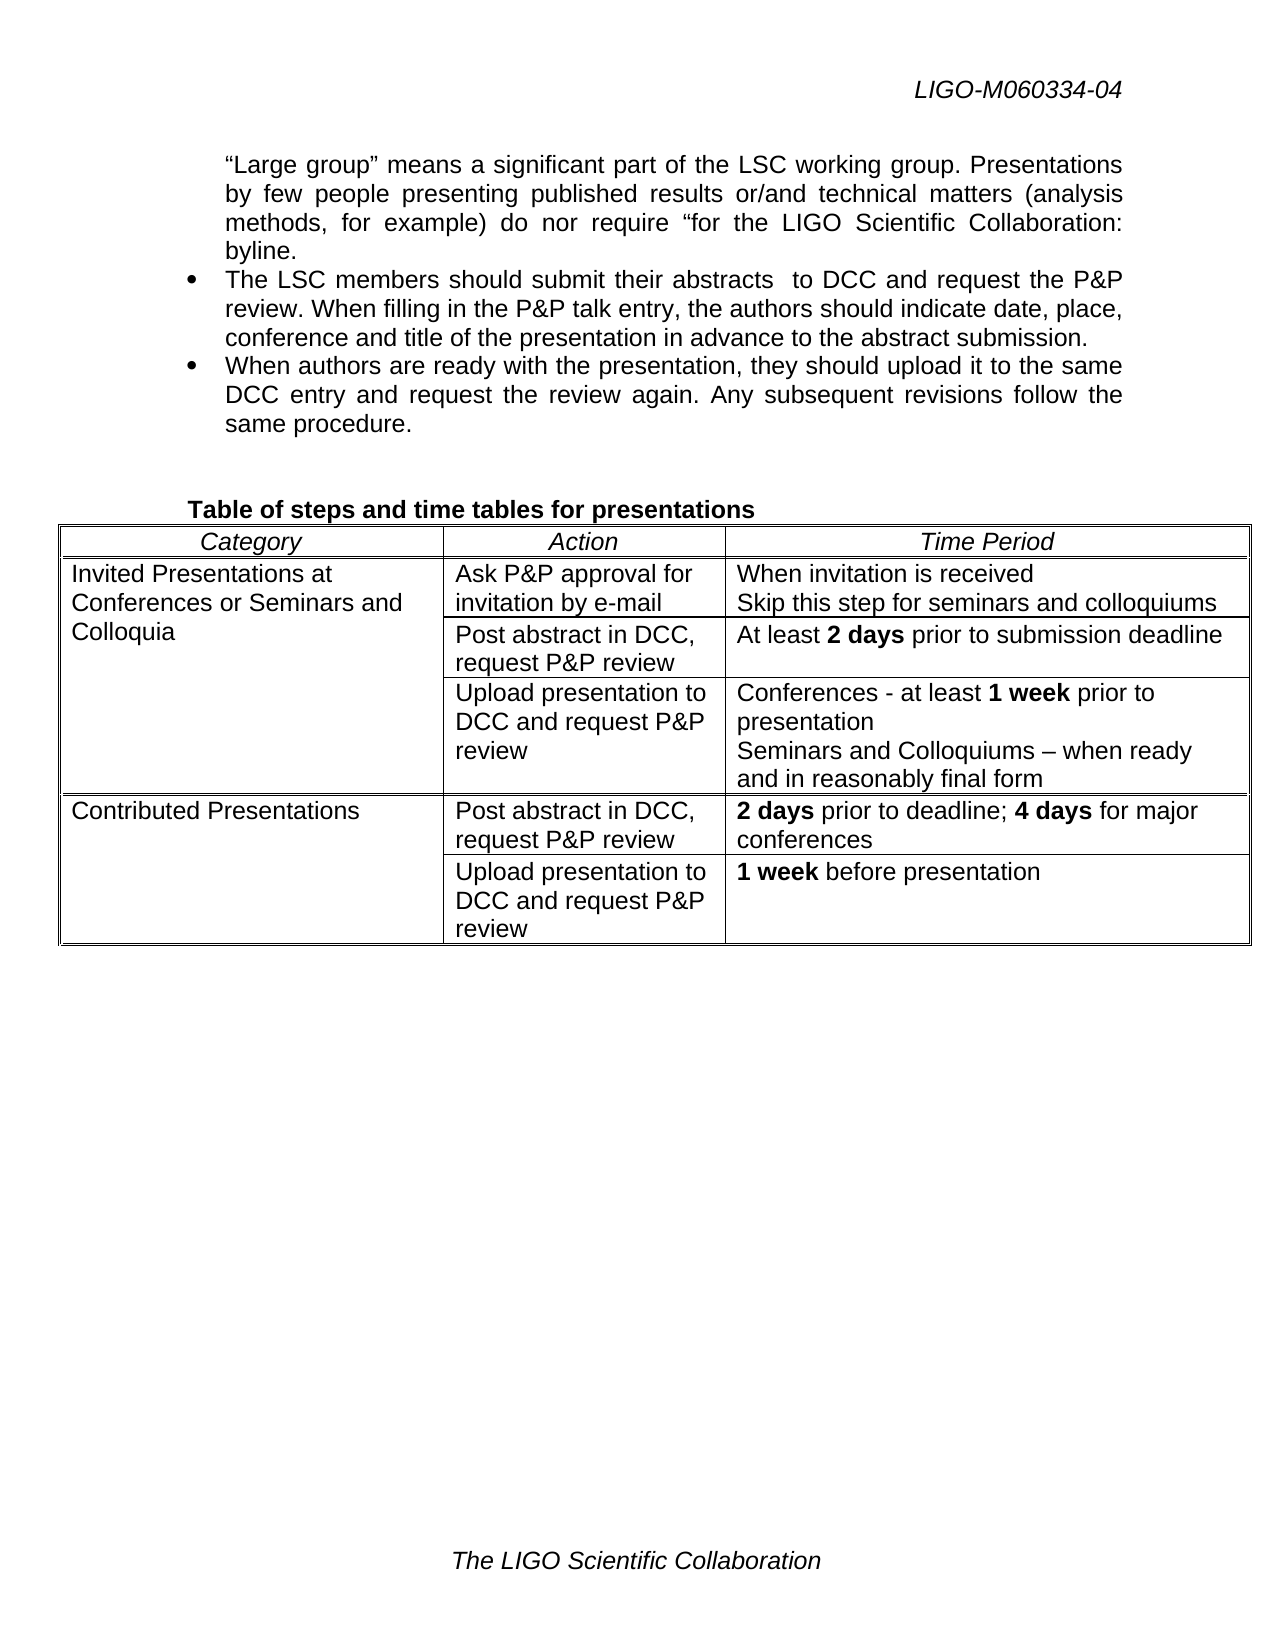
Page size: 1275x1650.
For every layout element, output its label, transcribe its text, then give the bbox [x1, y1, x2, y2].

table_header Action [444, 527, 725, 556]
table_cell Conferences - at least 1 week prior to presentation Seminars and Colloquiums – when ready and in reasonably final form [726, 678, 1249, 793]
table_cell 2 days prior to deadline; 4 days for major conferences [726, 793, 1250, 854]
list When authors are ready with the presentation, they should upload it to the same DCC entry and request the review again. Any subsequent revisions follow the same procedure. [187, 351, 1125, 438]
text Table of steps and time tables for presentations [187, 495, 1125, 524]
table_cell When invitation is received Skip this step for seminars and colloquiums [726, 556, 1249, 616]
table_cell Post abstract in DCC, request P&P review [444, 796, 725, 854]
table_cell Upload presentation to DCC and request P&P review [444, 855, 725, 943]
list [187, 150, 1125, 265]
table_cell Post abstract in DCC, request P&P review [444, 618, 725, 677]
list The LSC members should submit their abstracts to DCC and request the P&P review. When filling in the P&P talk entry, the authors should indicate date, place, conference and title of the presentation in advance to the abstract submission. [187, 265, 1125, 351]
table_cell 1 week before presentation [726, 855, 1249, 943]
table_cell Contributed Presentations [60, 793, 443, 943]
table_header Time Period [726, 527, 1249, 556]
table_cell Upload presentation to DCC and request P&P review [444, 678, 725, 793]
table_header Category [61, 527, 443, 556]
table_cell At least 2 days prior to submission deadline [726, 618, 1249, 677]
table_cell Ask P&P approval for invitation by e-mail [444, 559, 725, 616]
table_cell Invited Presentations at Conferences or Seminars and Colloquia [61, 556, 443, 793]
